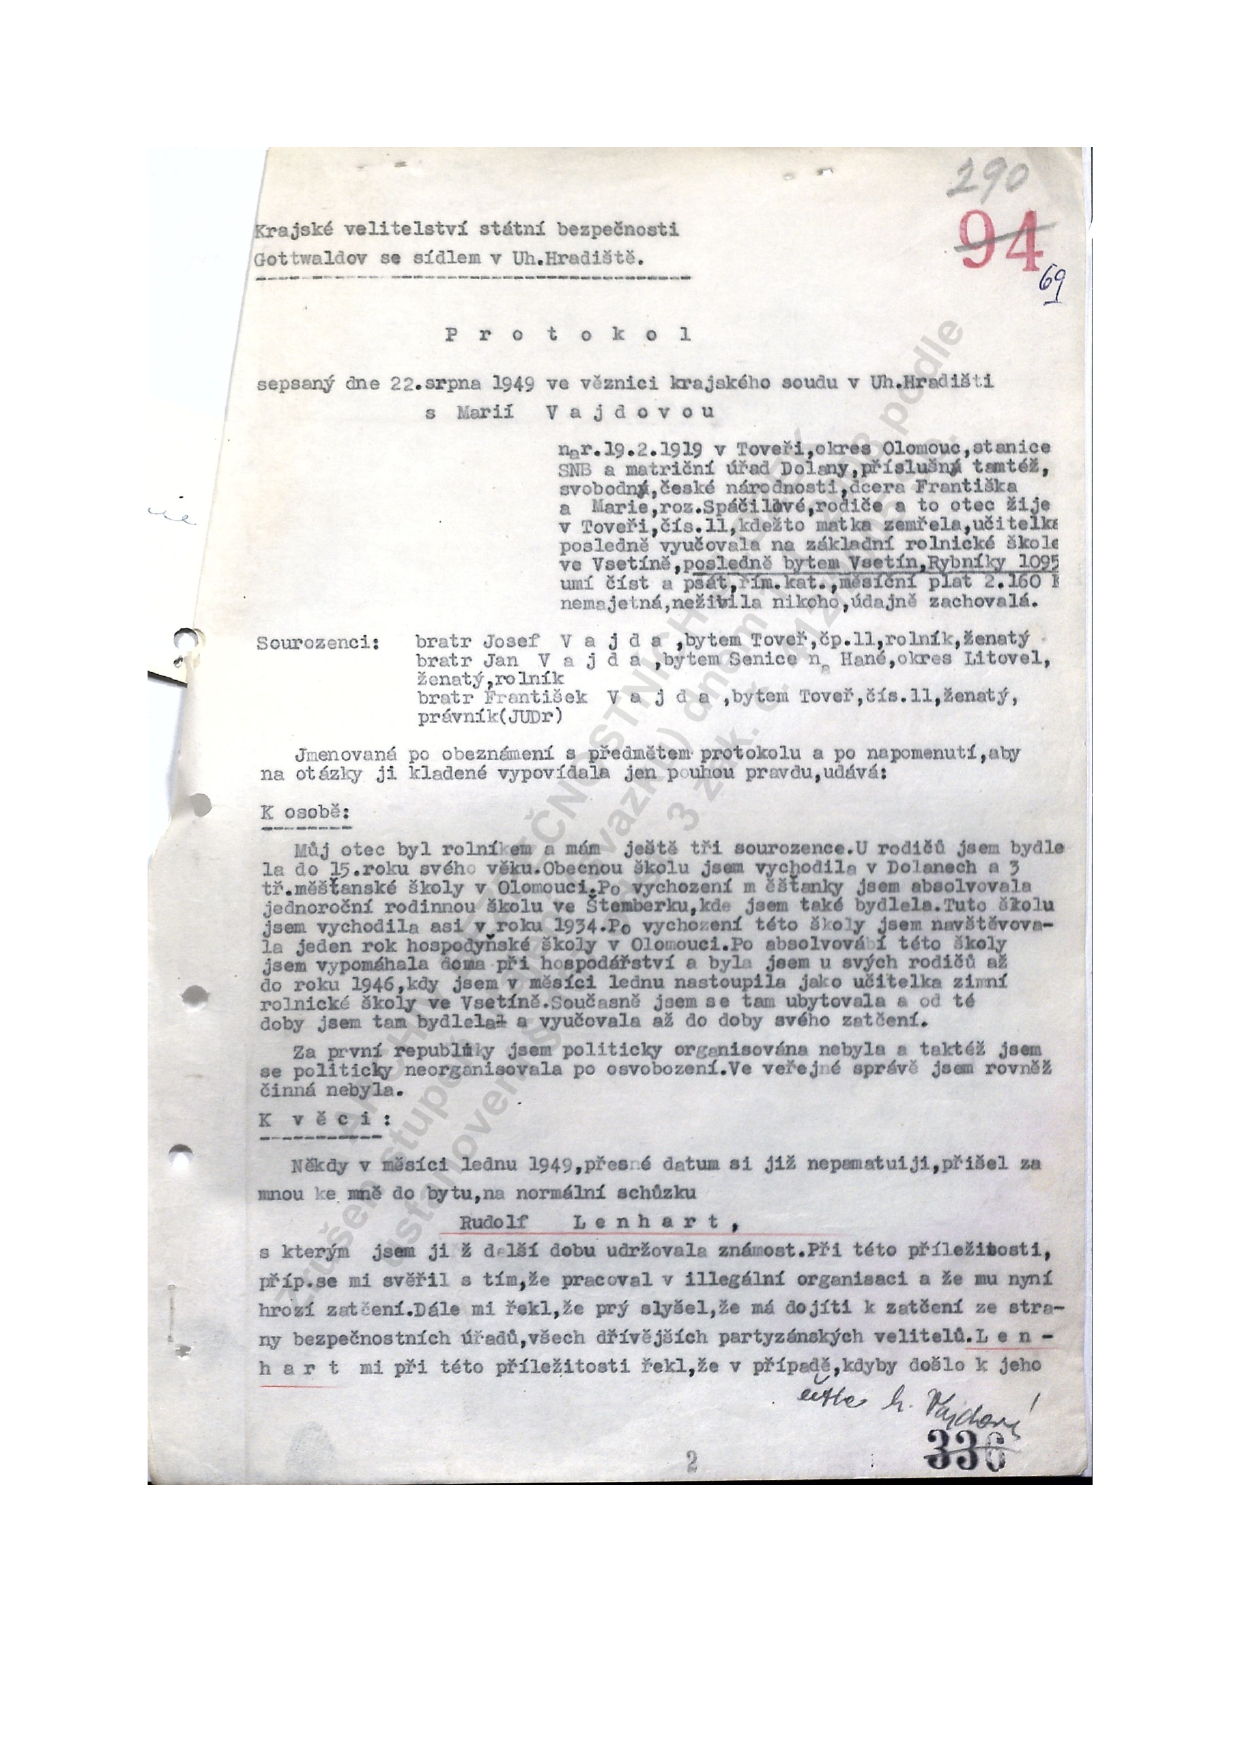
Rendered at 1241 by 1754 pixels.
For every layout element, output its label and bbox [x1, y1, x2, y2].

picture [147, 147, 1093, 1485]
